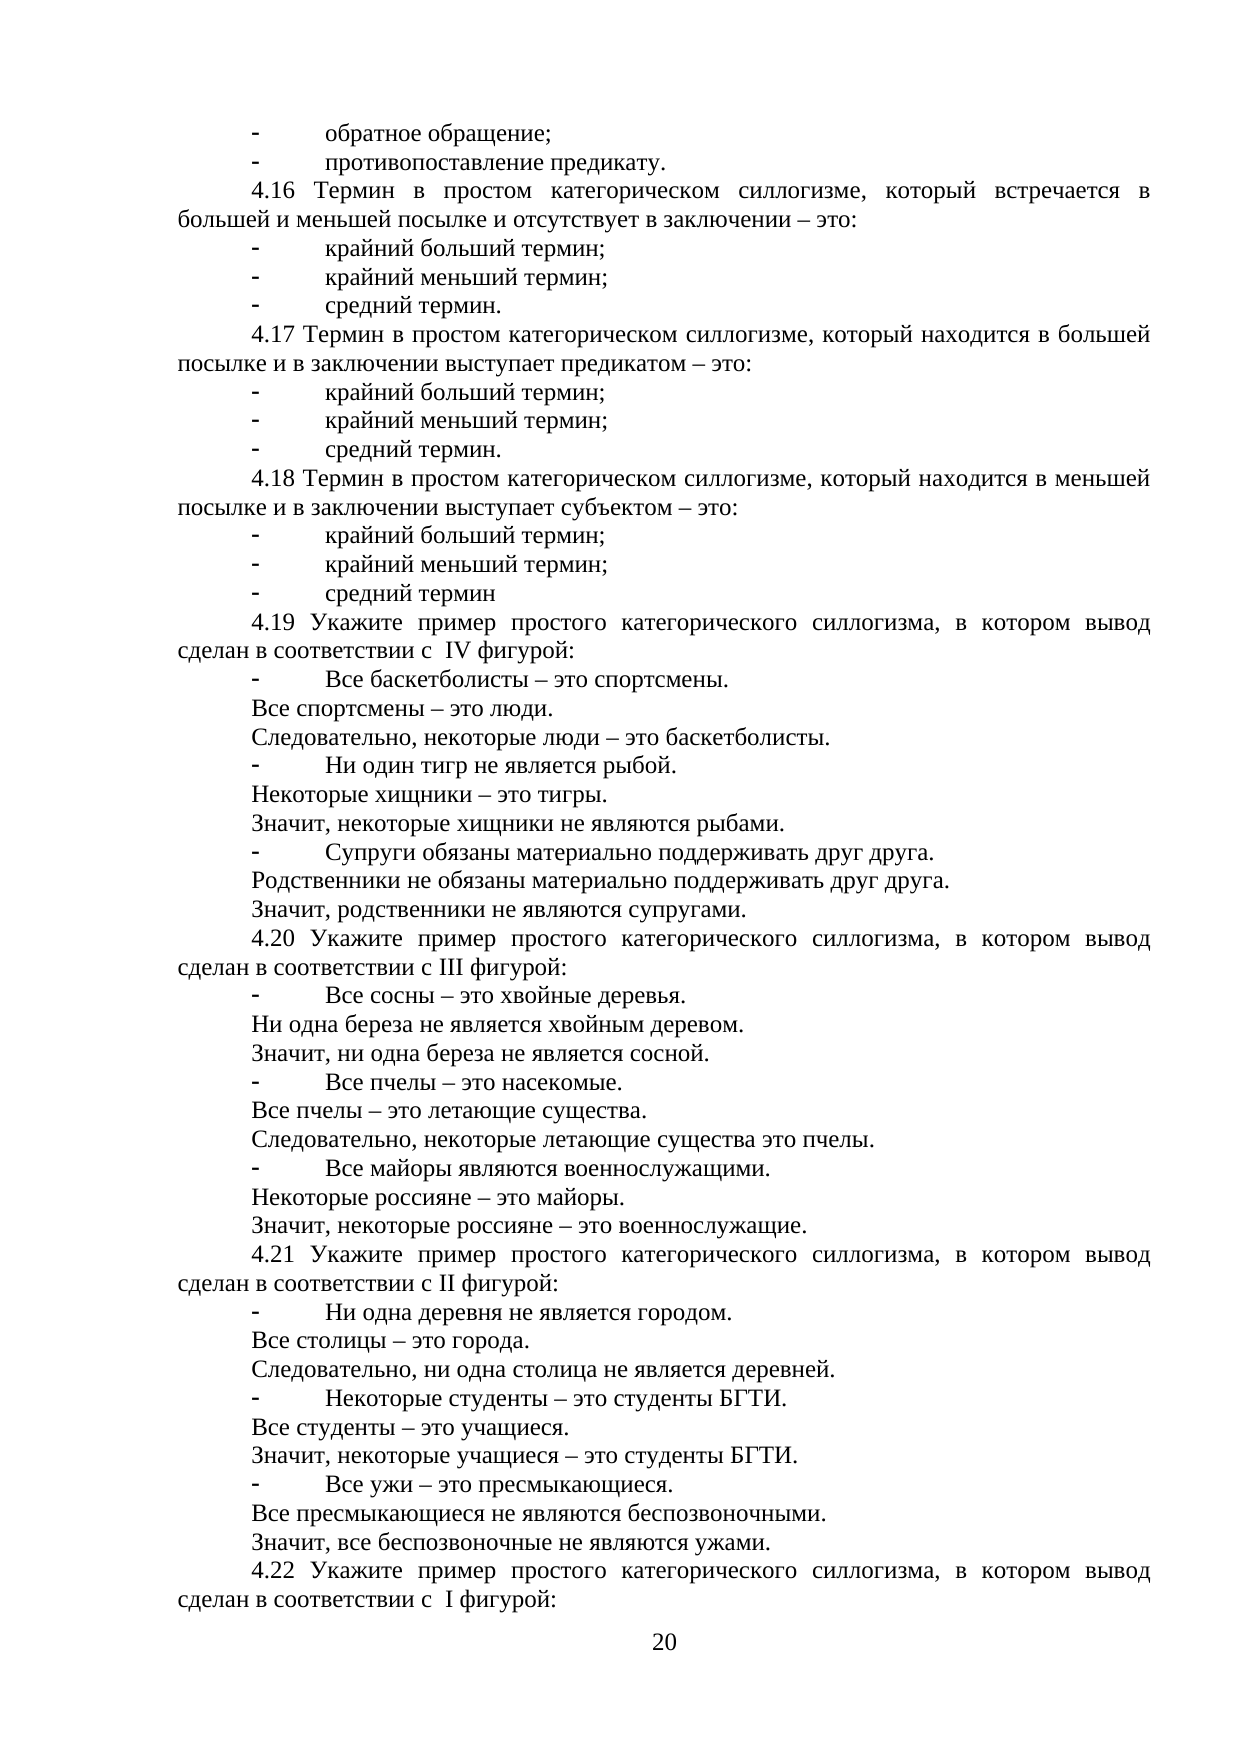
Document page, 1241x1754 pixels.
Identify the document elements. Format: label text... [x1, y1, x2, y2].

text Следовательно, некоторые летающие существа это пчелы. [177, 1124, 1152, 1153]
text 4.21 Укажите пример простого категорического силлогизма, в котором вывод сделан в соответствии с II фигурой: [177, 1239, 1152, 1297]
list средний термин. [177, 434, 1152, 463]
text Все столицы – это города. [177, 1326, 1152, 1354]
list крайний меньший термин; [177, 262, 1152, 291]
list противопоставление предикату. [177, 147, 1152, 176]
text 4.18 Термин в простом категорическом силлогизме, который находится в меньшей посылке и в заключении выступает субъектом – это: [177, 463, 1152, 521]
text 4.22 Укажите пример простого категорического силлогизма, в котором вывод сделан в соответствии с I фигурой: [177, 1556, 1152, 1613]
text 4.17 Термин в простом категорическом силлогизме, который находится в большей посылке и в заключении выступает предикатом – это: [177, 319, 1152, 377]
list Все майоры являются военнослужащими. [177, 1153, 1152, 1182]
list Все ужи – это пресмыкающиеся. [177, 1469, 1152, 1498]
list средний термин. [177, 291, 1152, 319]
list Ни одна деревня не является городом. [177, 1297, 1152, 1326]
list крайний больший термин; [177, 521, 1152, 549]
list Некоторые студенты – это студенты БГТИ. [177, 1383, 1152, 1412]
text Все студенты – это учащиеся. [177, 1412, 1152, 1441]
text Значит, некоторые учащиеся – это студенты БГТИ. [177, 1441, 1152, 1469]
list Все сосны – это хвойные деревья. [177, 981, 1152, 1009]
list крайний больший термин; [177, 377, 1152, 406]
text Все пчелы – это летающие существа. [177, 1096, 1152, 1124]
text Все спортсмены – это люди. [177, 693, 1152, 722]
list Супруги обязаны материально поддерживать друг друга. [177, 837, 1152, 866]
text Значит, родственники не являются супругами. [177, 894, 1152, 923]
text Значит, ни одна береза не является сосной. [177, 1038, 1152, 1067]
text 4.20 Укажите пример простого категорического силлогизма, в котором вывод сделан в соответствии с III фигурой: [177, 923, 1152, 981]
list крайний больший термин; [177, 233, 1152, 262]
text Следовательно, некоторые люди – это баскетболисты. [177, 722, 1152, 751]
list Все баскетболисты – это спортсмены. [177, 664, 1152, 693]
text Значит, некоторые хищники не являются рыбами. [177, 808, 1152, 837]
text Родственники не обязаны материально поддерживать друг друга. [177, 866, 1152, 894]
text Все пресмыкающиеся не являются беспозвоночными. [177, 1498, 1152, 1527]
text Значит, все беспозвоночные не являются ужами. [177, 1527, 1152, 1556]
list Ни один тигр не является рыбой. [177, 751, 1152, 779]
list Все пчелы – это насекомые. [177, 1067, 1152, 1096]
list средний термин [177, 578, 1152, 607]
list обратное обращение; [177, 118, 1152, 147]
text Некоторые хищники – это тигры. [177, 779, 1152, 808]
text Следовательно, ни одна столица не является деревней. [177, 1354, 1152, 1383]
text Некоторые россияне – это майоры. [177, 1182, 1152, 1211]
list крайний меньший термин; [177, 406, 1152, 434]
text 4.19 Укажите пример простого категорического силлогизма, в котором вывод сделан в соответствии с IV фигурой: [177, 607, 1152, 664]
text Значит, некоторые россияне – это военнослужащие. [177, 1211, 1152, 1239]
text 4.16 Термин в простом категорическом силлогизме, который встречается в большей и меньшей посылке и отсутствует в заключении – это: [177, 176, 1152, 233]
text Ни одна береза не является хвойным деревом. [177, 1009, 1152, 1038]
list крайний меньший термин; [177, 549, 1152, 578]
